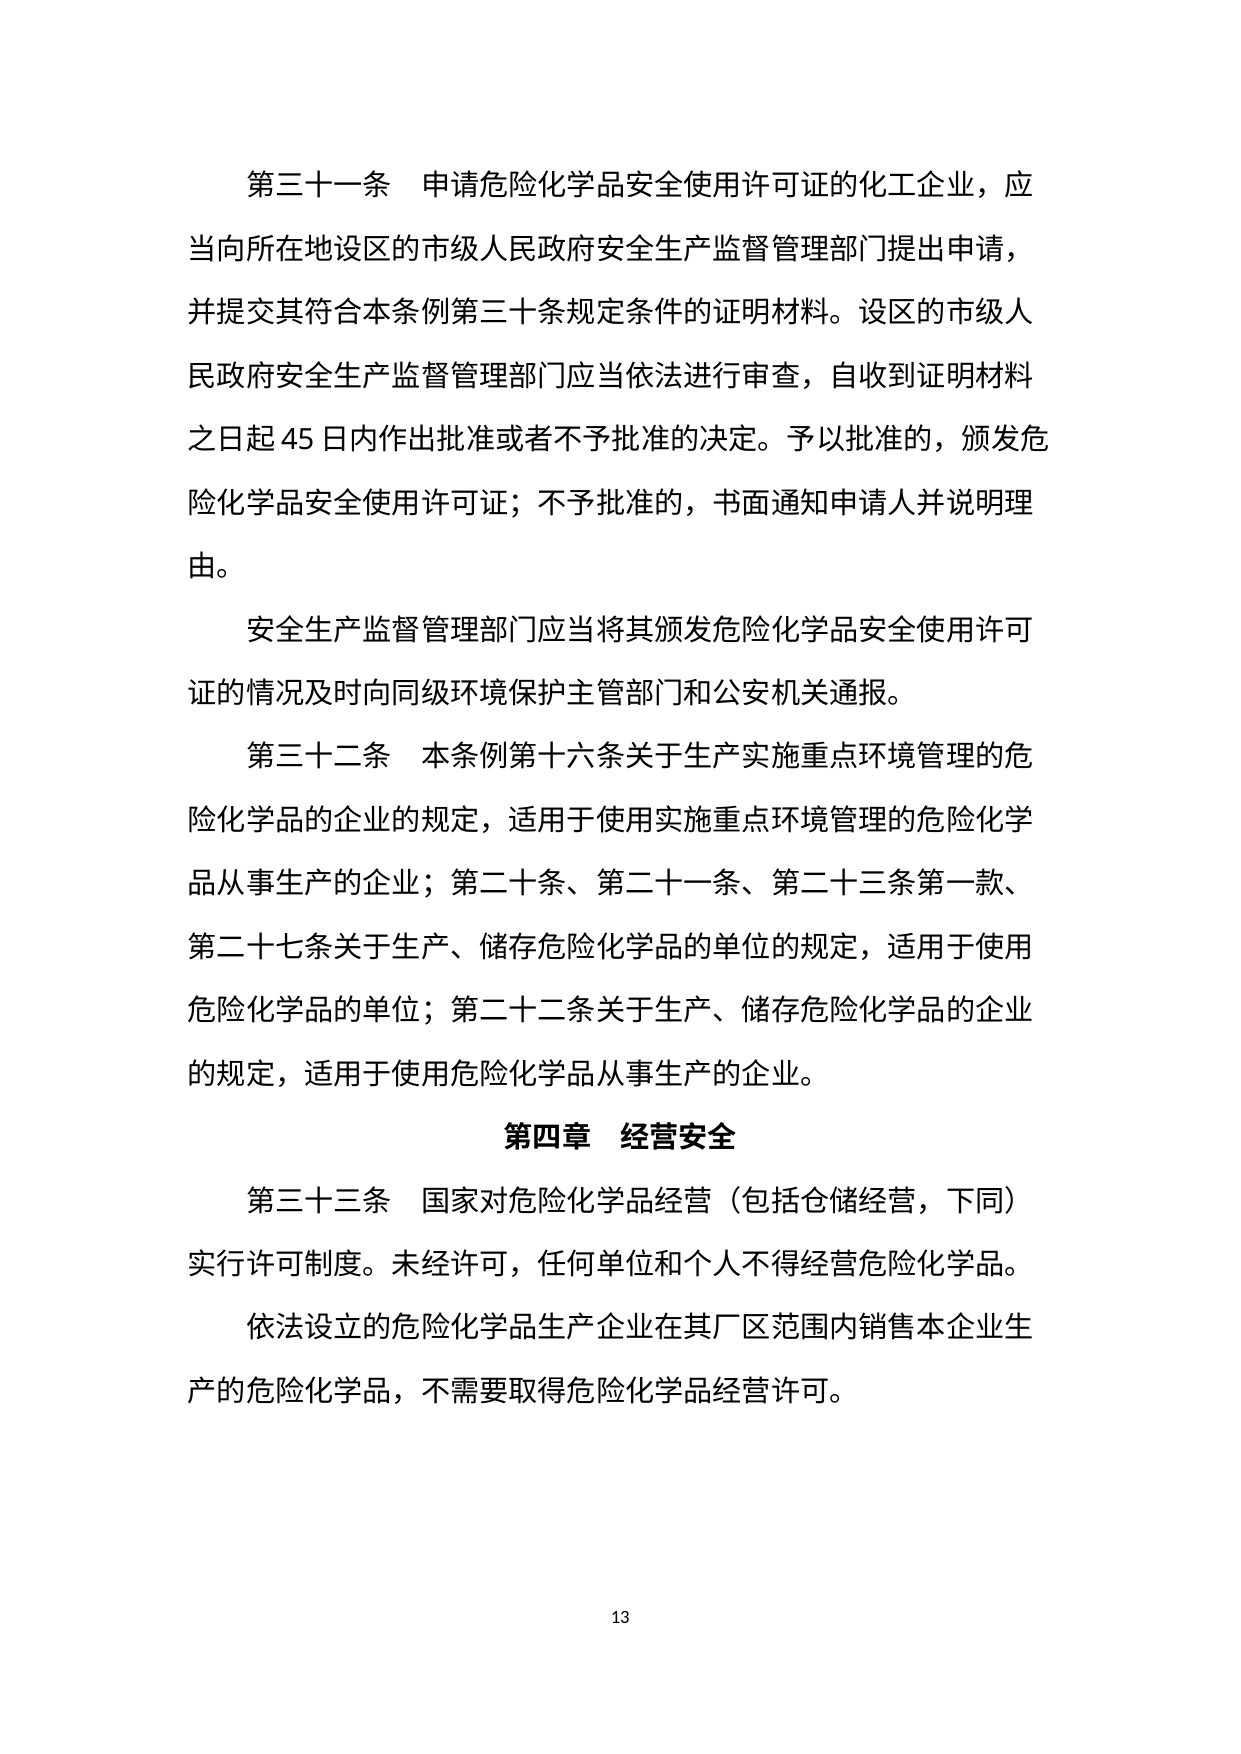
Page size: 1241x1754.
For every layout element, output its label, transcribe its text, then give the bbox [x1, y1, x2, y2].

text 第三十三条 国家对危险化学品经营（包括仓储经营，下同）实行许可制度。未经许可，任何单位和个人不得经营危险化学品。 [187, 1177, 1053, 1283]
text 第三十二条 本条例第十六条关于生产实施重点环境管理的危险化学品的企业的规定，适用于使用实施重点环境管理的危险化学品从事生产的企业；第二十条、第二十一条、第二十三条第一款、第二十七条关于生产、储存危险化学品的单位的规定，适用于使用危险化学品的单位；第二十二条关于生产、储存危险化学品的企业的规定，适用于使用危险化学品从事生产的企业。 [187, 733, 1053, 1092]
text 第四章 经营安全 [187, 1114, 1053, 1156]
text 依法设立的危险化学品生产企业在其厂区范围内销售本企业生产的危险化学品，不需要取得危险化学品经营许可。 [187, 1304, 1053, 1410]
text 第三十一条 申请危险化学品安全使用许可证的化工企业，应当向所在地设区的市级人民政府安全生产监督管理部门提出申请，并提交其符合本条例第三十条规定条件的证明材料。设区的市级人民政府安全生产监督管理部门应当依法进行审查，自收到证明材料之日起45日内作出批准或者不予批准的决定。予以批准的，颁发危险化学品安全使用许可证；不予批准的，书面通知申请人并说明理由。 [187, 162, 1053, 585]
text 安全生产监督管理部门应当将其颁发危险化学品安全使用许可证的情况及时向同级环境保护主管部门和公安机关通报。 [187, 606, 1053, 712]
